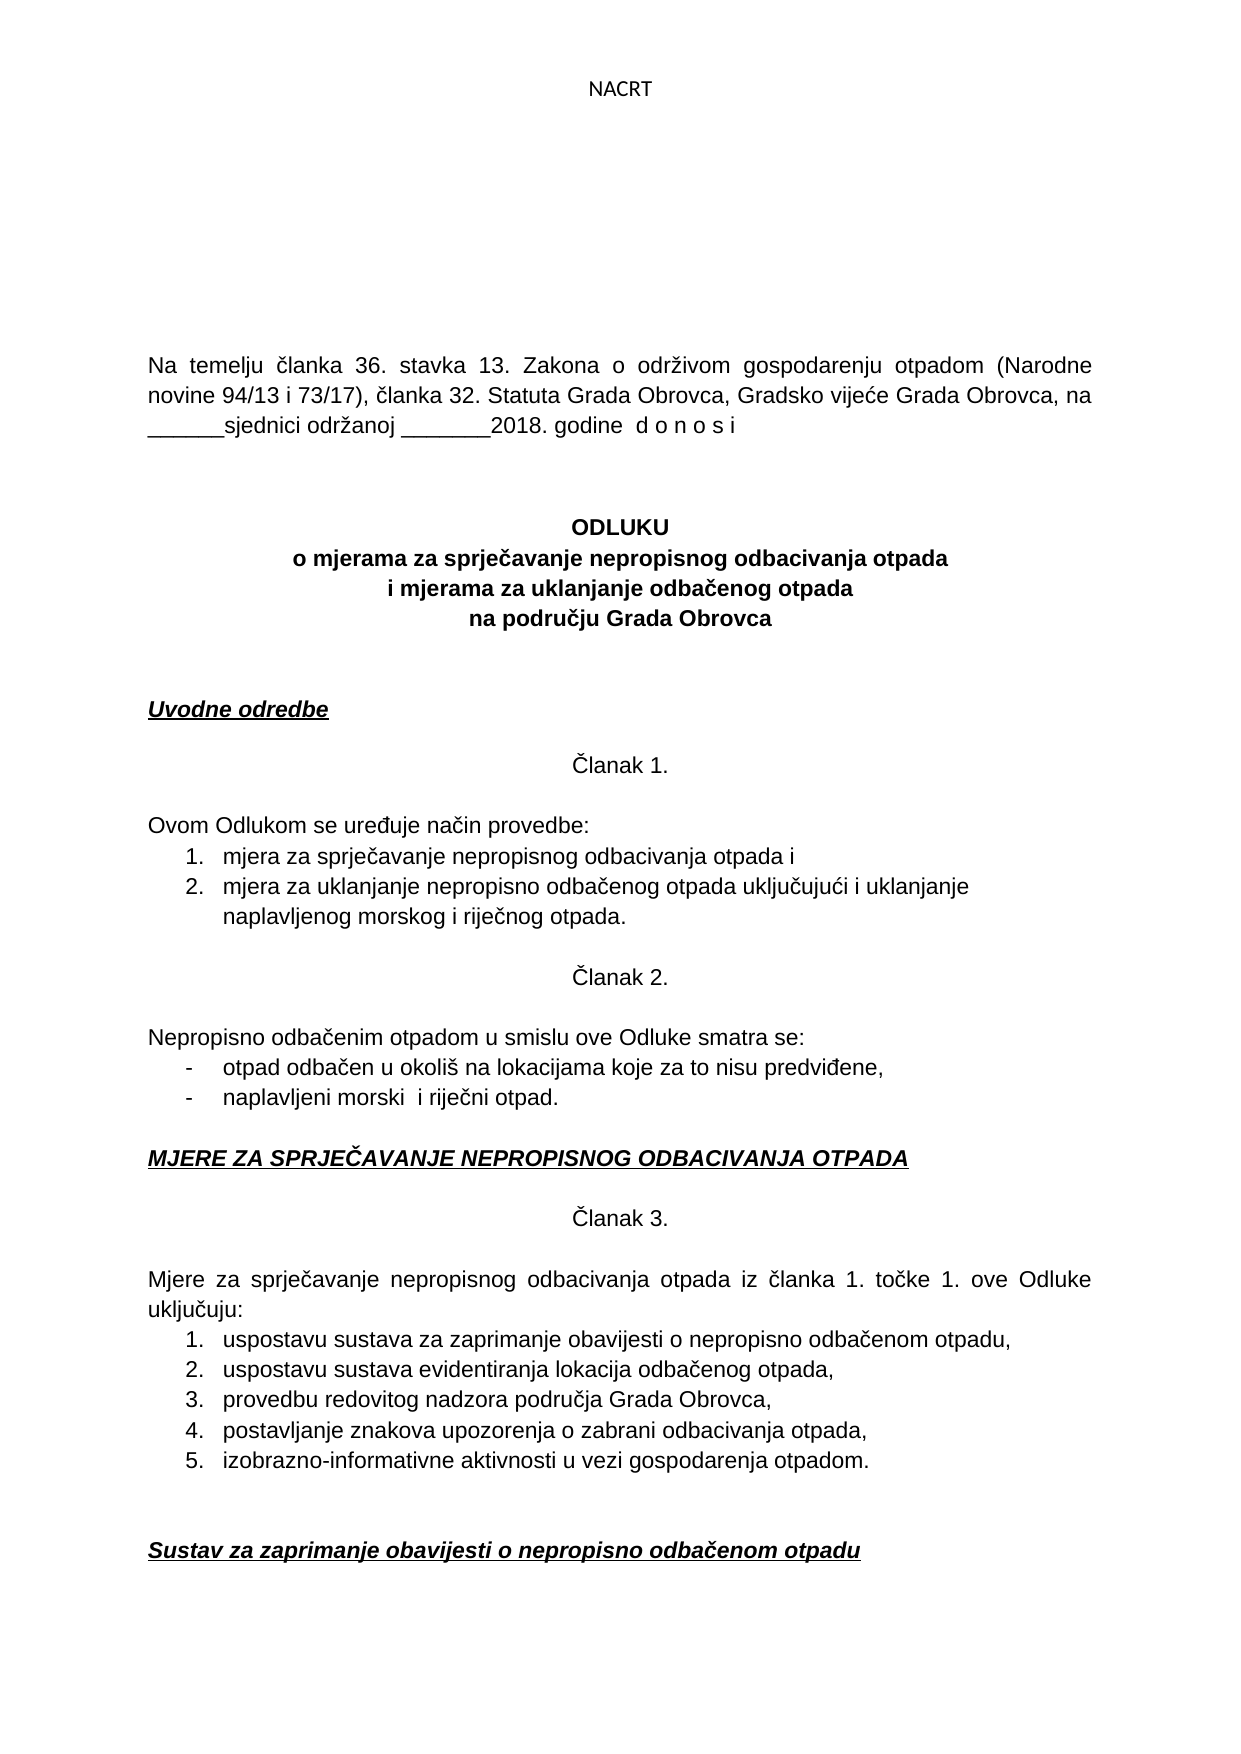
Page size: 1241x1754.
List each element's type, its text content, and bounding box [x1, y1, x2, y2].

text Mjere za sprječavanje nepropisnog odbacivanja otpada iz članka 1. točke 1. ove Odluke uključuju: [148, 1266, 1093, 1322]
text Članak 1. [148, 752, 1093, 778]
text Na temelju članka 36. stavka 13. Zakona o održivom gospodarenju otpadom (Narodne novine 94/13 i 73/17), članka 32. Statuta Grada Obrovca, Gradsko vijeće Grada Obrovca, na ______sjednici održanoj _______2018. godine d o n o s i [148, 352, 1093, 438]
list postavljanje znakova upozorenja o zabrani odbacivanja otpada, [185, 1417, 1093, 1443]
list mjera za uklanjanje nepropisno odbačenog otpada uključujući i uklanjanje naplavljenog morskog i riječnog otpada. [185, 873, 1093, 929]
text Uvodne odredbe [148, 696, 1093, 722]
list naplavljeni morski i riječni otpad. [185, 1084, 1093, 1111]
text Ovom Odlukom se uređuje način provedbe: [148, 812, 1093, 839]
text na području Grada Obrovca [148, 605, 1093, 631]
text ODLUKU [148, 514, 1093, 541]
text o mjerama za sprječavanje nepropisnog odbacivanja otpada [148, 544, 1093, 571]
text MJERE ZA SPRJEČAVANJE NEPROPISNOG ODBACIVANJA OTPADA [148, 1145, 1093, 1171]
list uspostavu sustava evidentiranja lokacija odbačenog otpada, [185, 1356, 1093, 1383]
list otpad odbačen u okoliš na lokacijama koje za to nisu predviđene, [185, 1054, 1093, 1081]
text Članak 2. [148, 963, 1093, 990]
text Nepropisno odbačenim otpadom u smislu ove Odluke smatra se: [148, 1024, 1093, 1050]
list uspostavu sustava za zaprimanje obavijesti o nepropisno odbačenom otpadu, [185, 1326, 1093, 1352]
text i mjerama za uklanjanje odbačenog otpada [148, 575, 1093, 601]
list provedbu redovitog nadzora područja Grada Obrovca, [185, 1386, 1093, 1413]
list izobrazno-informativne aktivnosti u vezi gospodarenja otpadom. [185, 1447, 1093, 1473]
text Članak 3. [148, 1205, 1093, 1232]
list mjera za sprječavanje nepropisnog odbacivanja otpada i [185, 843, 1093, 869]
text Sustav za zaprimanje obavijesti o nepropisno odbačenom otpadu [148, 1537, 1093, 1564]
